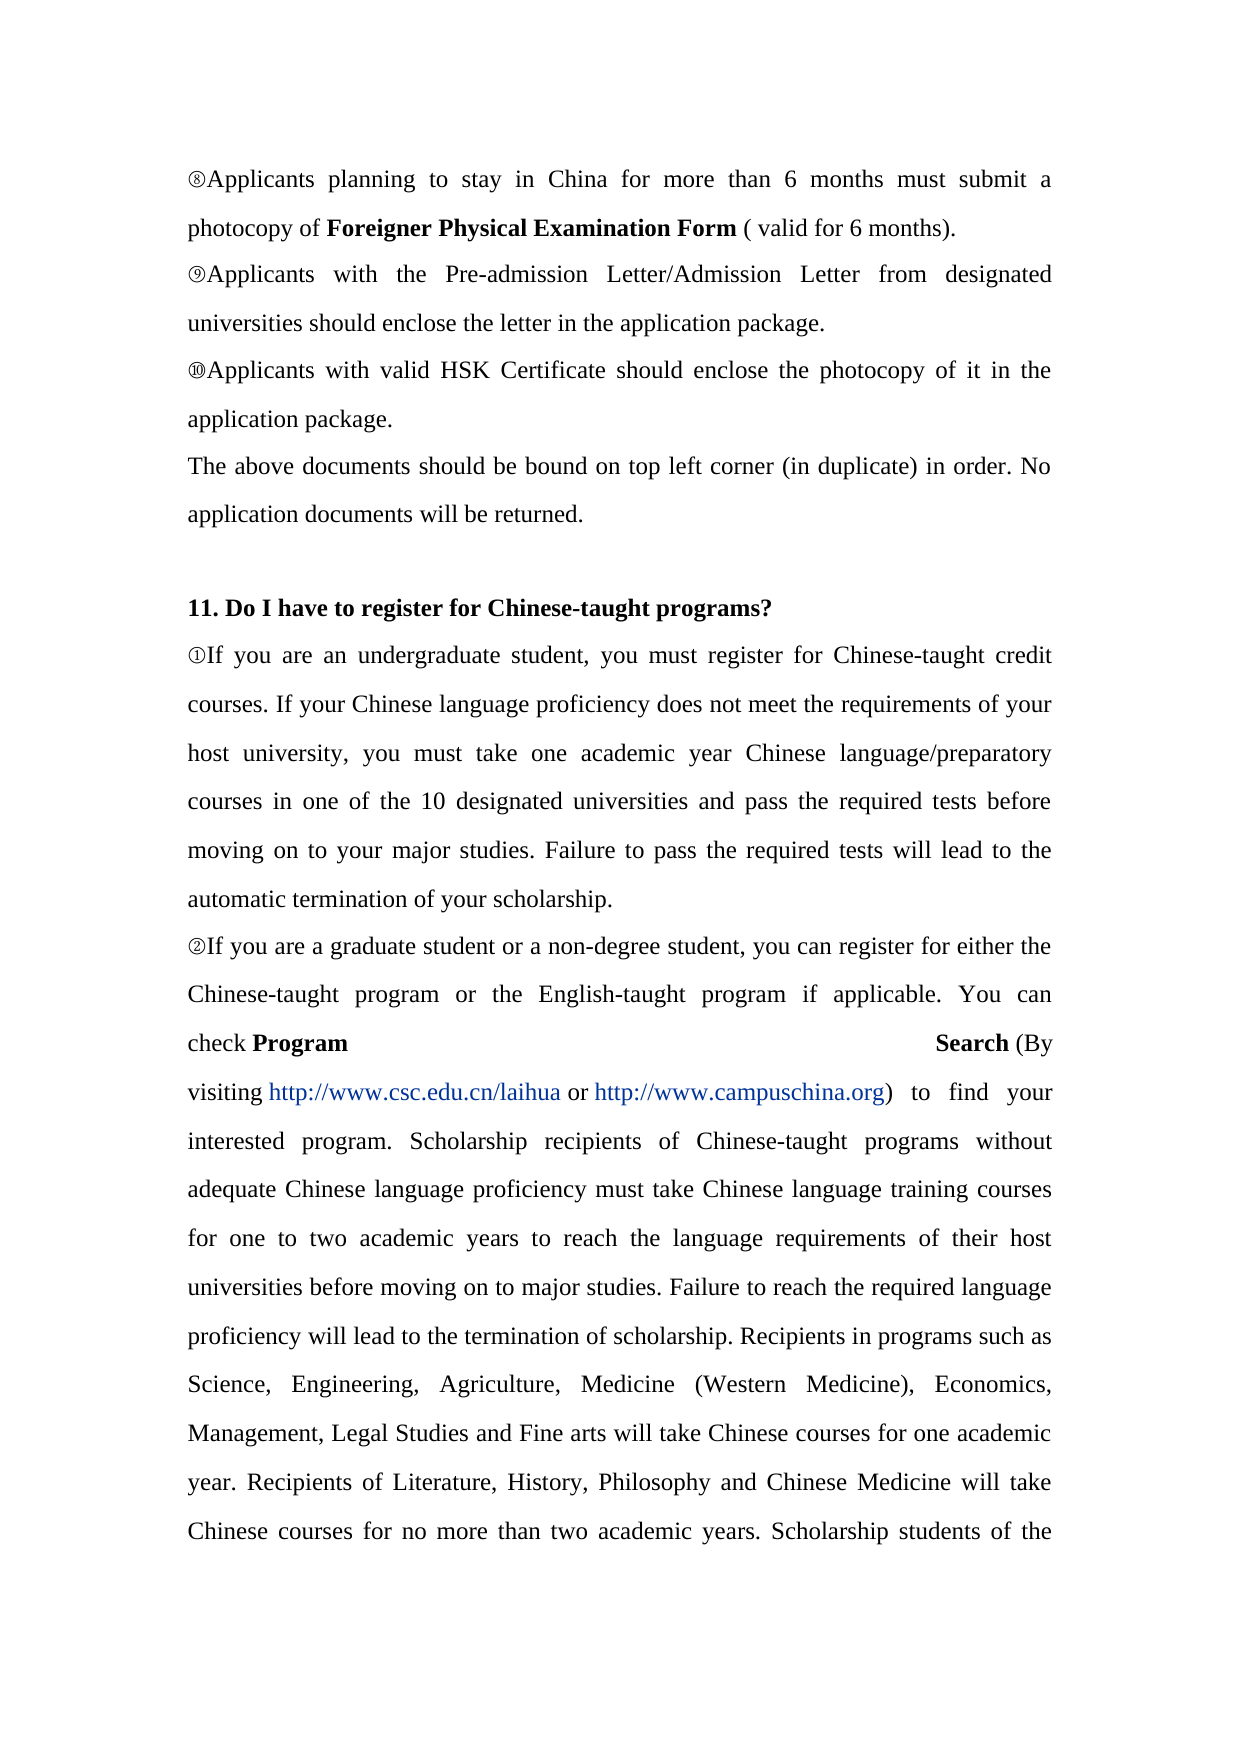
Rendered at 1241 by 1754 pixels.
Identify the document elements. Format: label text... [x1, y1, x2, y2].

text ⑨Applicants with the Pre-admission Letter/Admission Letter from designated universities should enclose the letter in the application package. [187, 258, 1053, 339]
text 11. Do I have to register for Chinese-taught programs? [187, 591, 1053, 624]
text ⑩Applicants with valid HSK Certificate should enclose the photocopy of it in the application package. [187, 353, 1053, 434]
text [187, 929, 1053, 1546]
text The above documents should be bound on top left corner (in duplicate) in order. No application documents will be returned. [187, 449, 1053, 530]
text ①If you are an undergraduate student, you must register for Chinese-taught credit courses. If your Chinese language proficiency does not meet the requirements of your host university, you must take one academic year Chinese language/preparatory courses in one of the 10 designated universities and pass the required tests before moving on to your major studies. Failure to pass the required tests will lead to the automatic termination of your scholarship. [187, 638, 1053, 914]
text ⑧Applicants planning to stay in China for more than 6 months must submit a photocopy of Foreigner Physical Examination Form ( valid for 6 months). [187, 162, 1053, 243]
